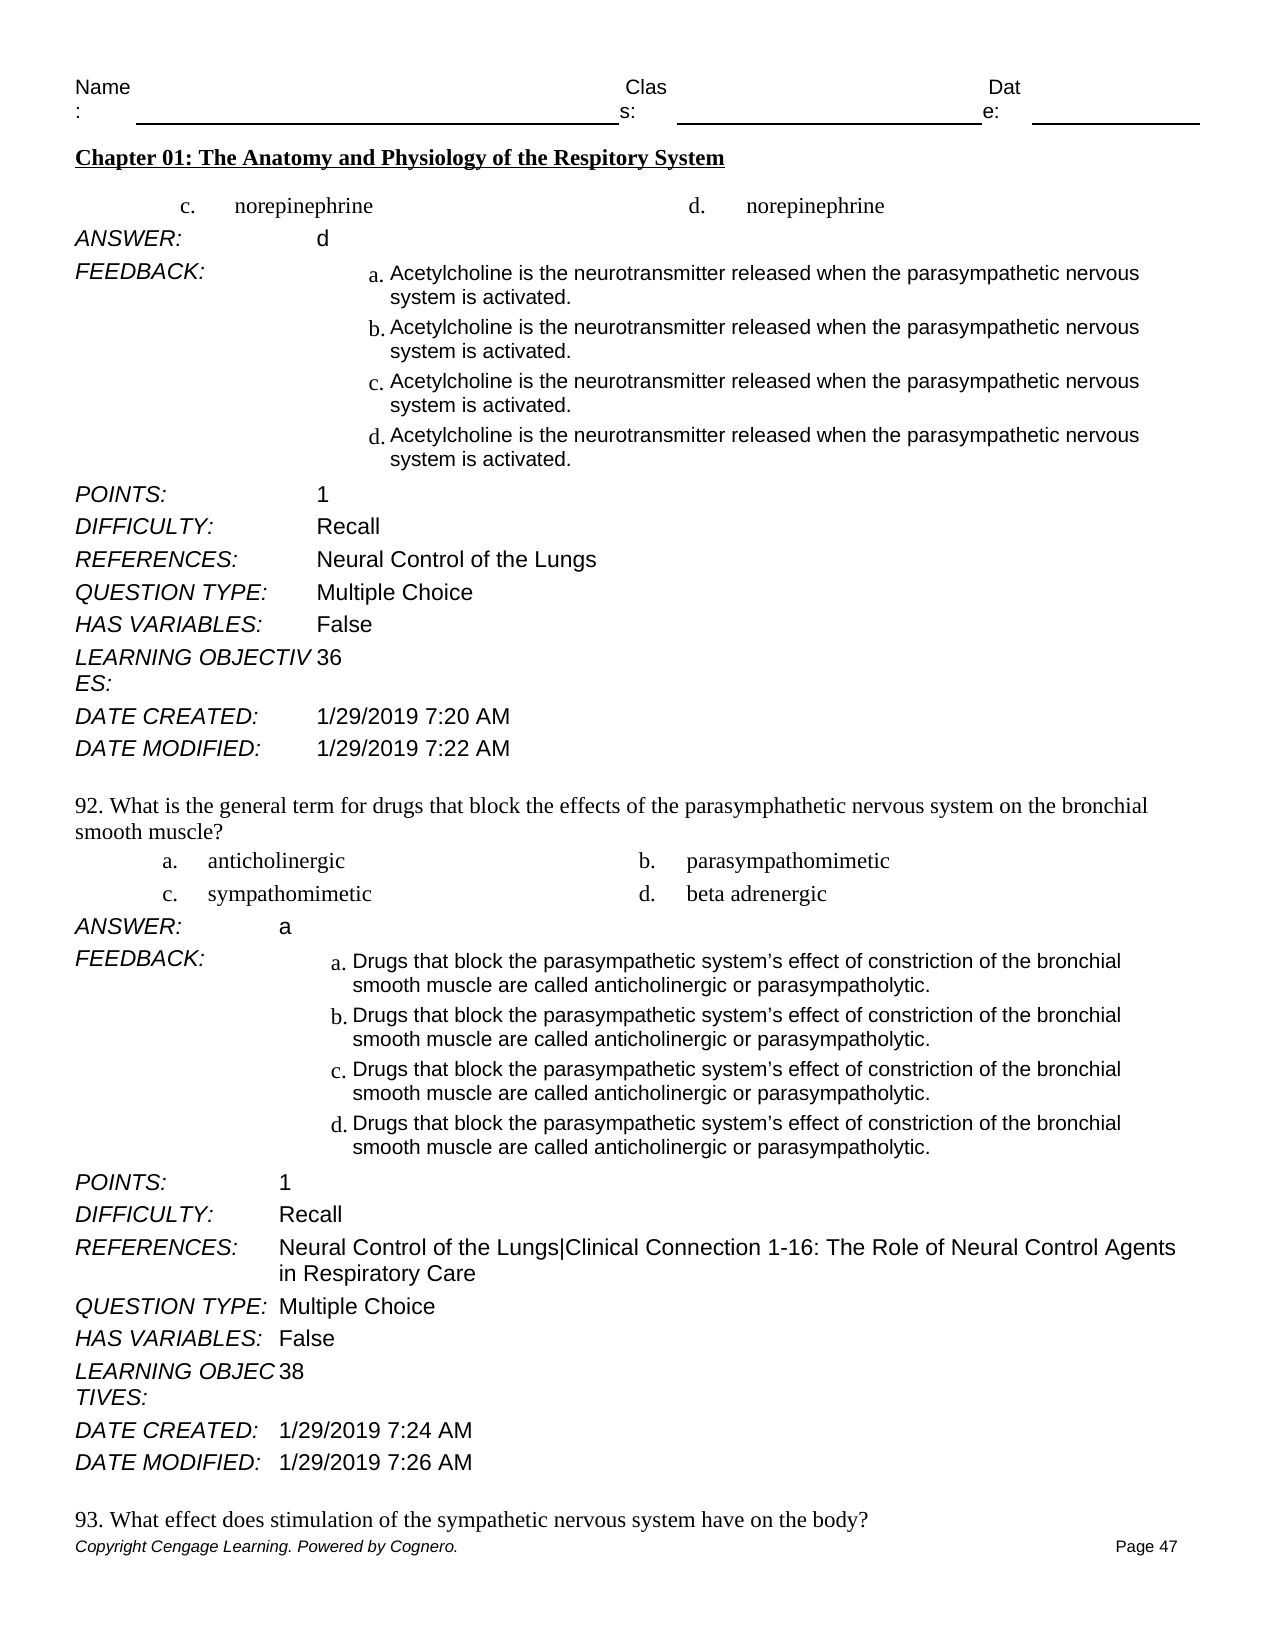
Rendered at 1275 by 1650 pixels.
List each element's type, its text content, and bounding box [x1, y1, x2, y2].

table_header 92. What is the general term for drugs that block the effects of the parasymphathetic nervous system on the bronchial smooth muscle? [75, 792, 1200, 1479]
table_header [75, 1506, 1200, 1532]
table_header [75, 189, 1200, 765]
